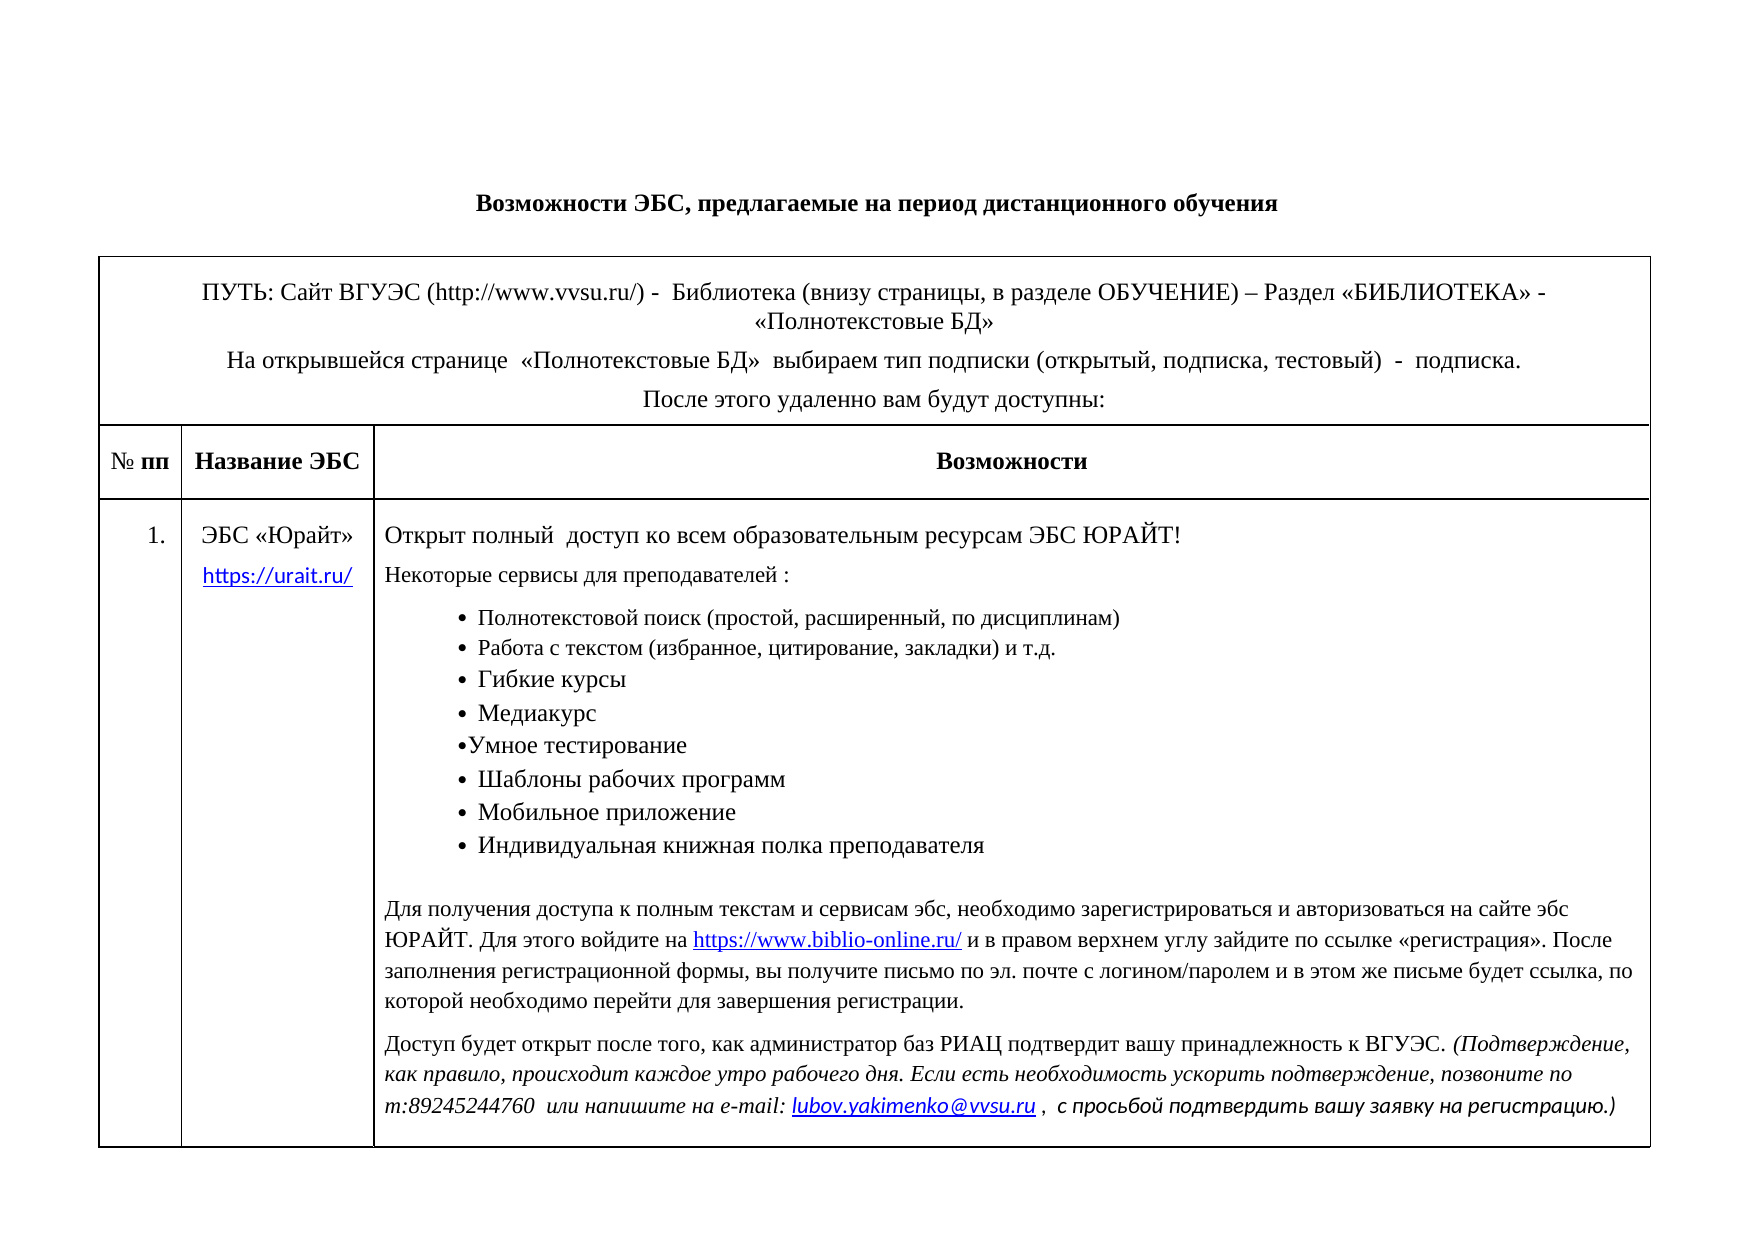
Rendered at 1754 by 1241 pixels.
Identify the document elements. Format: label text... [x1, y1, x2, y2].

text Возможности ЭБС, предлагаемые на период дистанционного обучения [118, 188, 1636, 216]
table_cell [100, 500, 181, 1146]
table_cell ЭБС «Юрайт» https://urait.ru/ [182, 500, 373, 1146]
table_header ПУТЬ: Сайт ВГУЭС (http://www.vvsu.ru/) - Библиотека (внизу страницы, в разделе ОБУЧЕНИЕ) – Раздел «БИБЛИОТЕКА» - «Полнотекстовые БД» На открывшейся странице «Полнотекстовые БД» выбираем тип подписки (открытый, подписка, тестовый) - подписка. После этого удаленно вам будут доступны: [100, 257, 1650, 424]
table_cell Название ЭБС [182, 426, 373, 498]
table_cell Возможности [375, 424, 1650, 498]
table_cell № пп [100, 426, 181, 498]
table_cell Открыт полный доступ ко всем образовательным ресурсам ЭБС ЮРАЙТ! Некоторые сервисы для преподавателей : Полнотекстовой поиск (простой, расширенный, по дисциплинам) Работа с текстом (избранное, цитирование, закладки) и т.д. Гибкие курсы Медиакурс Умное тестирование Шаблоны рабочих программ Мобильное приложение Индивидуальная книжная полка преподавателя Для получения доступа к полным текстам и сервисам эбс, необходимо зарегистрироваться и авторизоваться на сайте эбс ЮРАЙТ. Для этого войдите на https://www.biblio-online.ru/ и в правом верхнем углу зайдите по ссылке «регистрация». После заполнения регистрационной формы, вы получите письмо по эл. почте с логином/паролем и в этом же письме будет ссылка, по которой необходимо перейти для завершения регистрации. Доступ будет открыт после того, как администратор баз РИАЦ подтвердит вашу принадлежность к ВГУЭС. (Подтверждение, как правило, происходит каждое утро рабочего дня. Если есть необходимость ускорить подтверждение, позвоните по т:89245244760 или напишите на e-mail: lubov.yakimenko@vvsu.ru , с просьбой подтвердить вашу заявку на регистрацию.) [375, 498, 1650, 1146]
